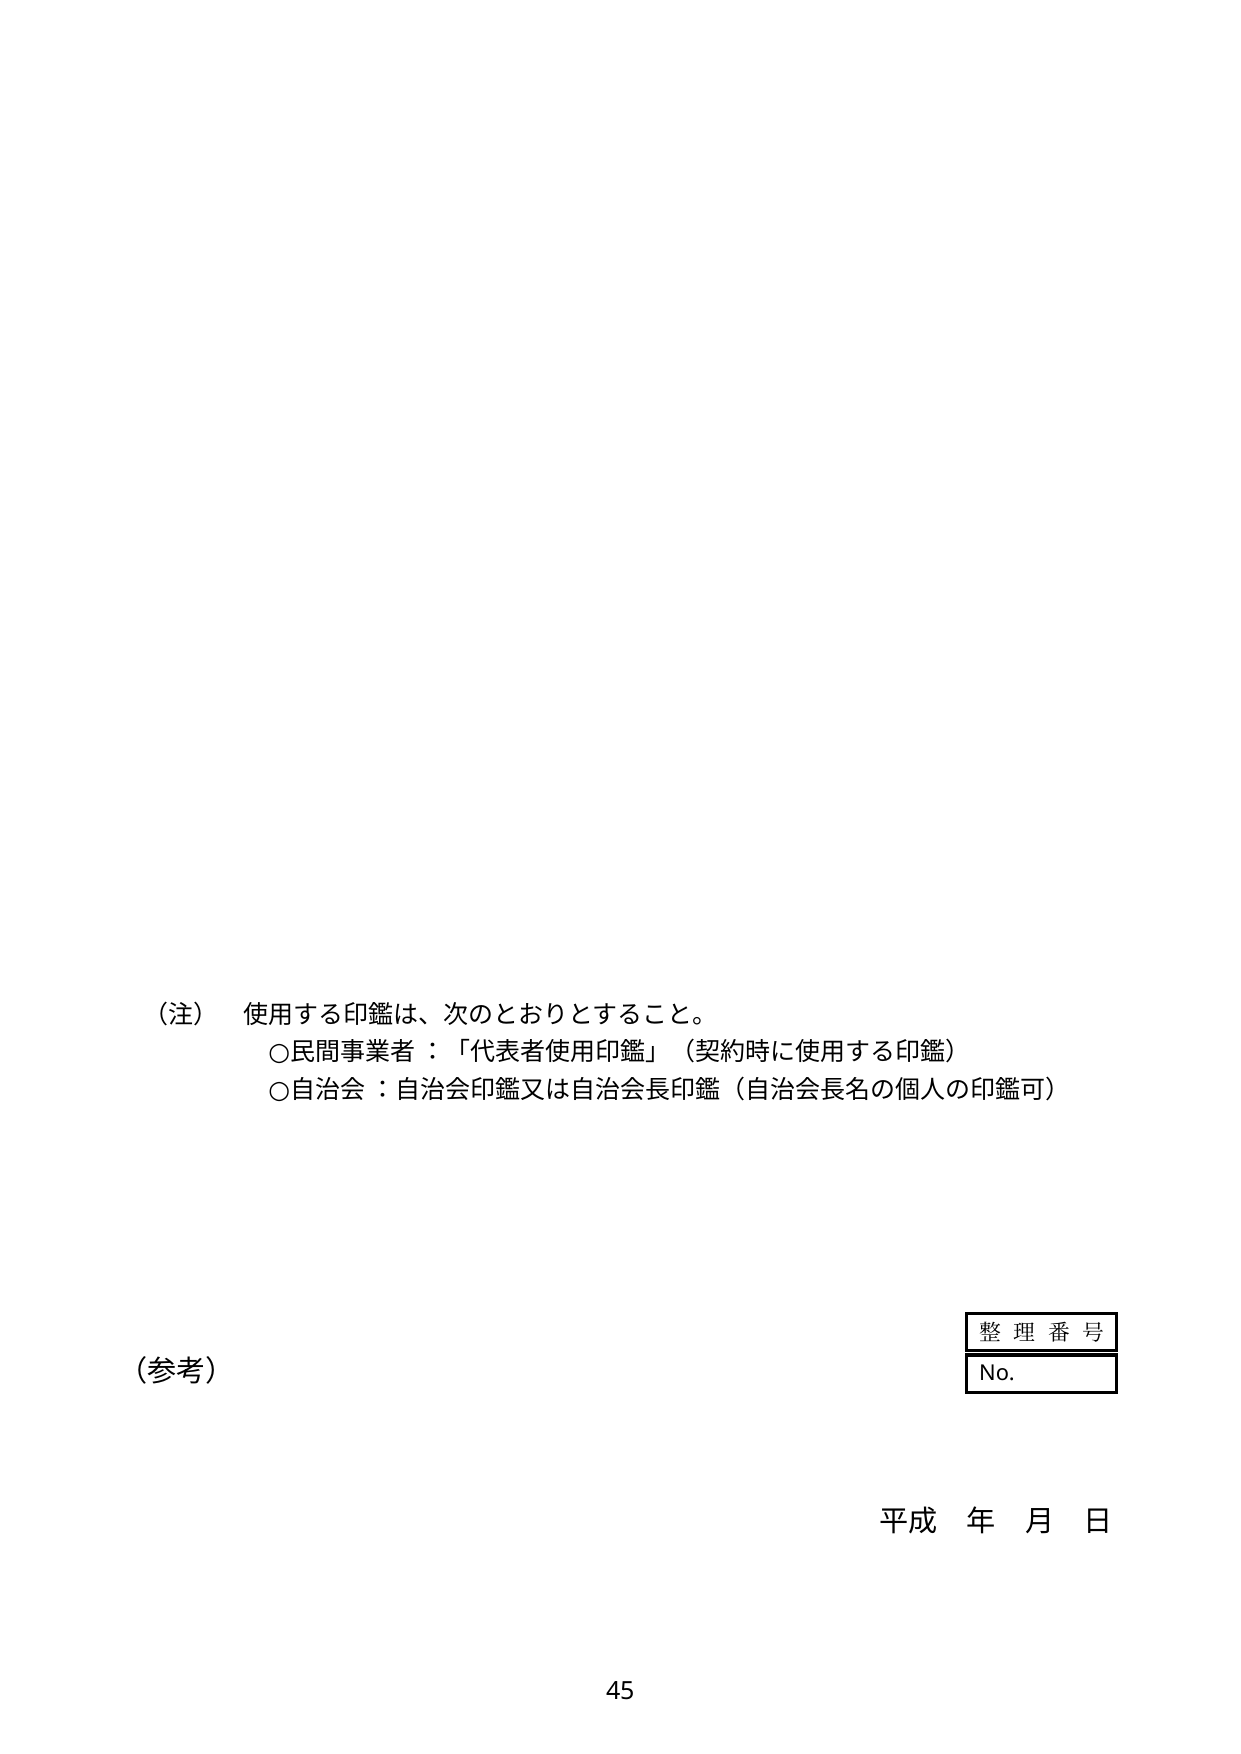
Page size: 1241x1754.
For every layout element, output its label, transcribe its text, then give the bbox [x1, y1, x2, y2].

text ○民間事業者 ：「代表者使用印鑑」（契約時に使用する印鑑） [118, 1031, 1122, 1068]
text ○自治会 ：自治会印鑑又は自治会長印鑑（自治会長名の個人の印鑑可） [118, 1068, 1122, 1106]
text （注） 使用する印鑑は、次のとおりとすること。 [118, 993, 1122, 1031]
text （参考） [118, 1331, 1112, 1406]
text 平成 年 月 日 [118, 1481, 1112, 1556]
